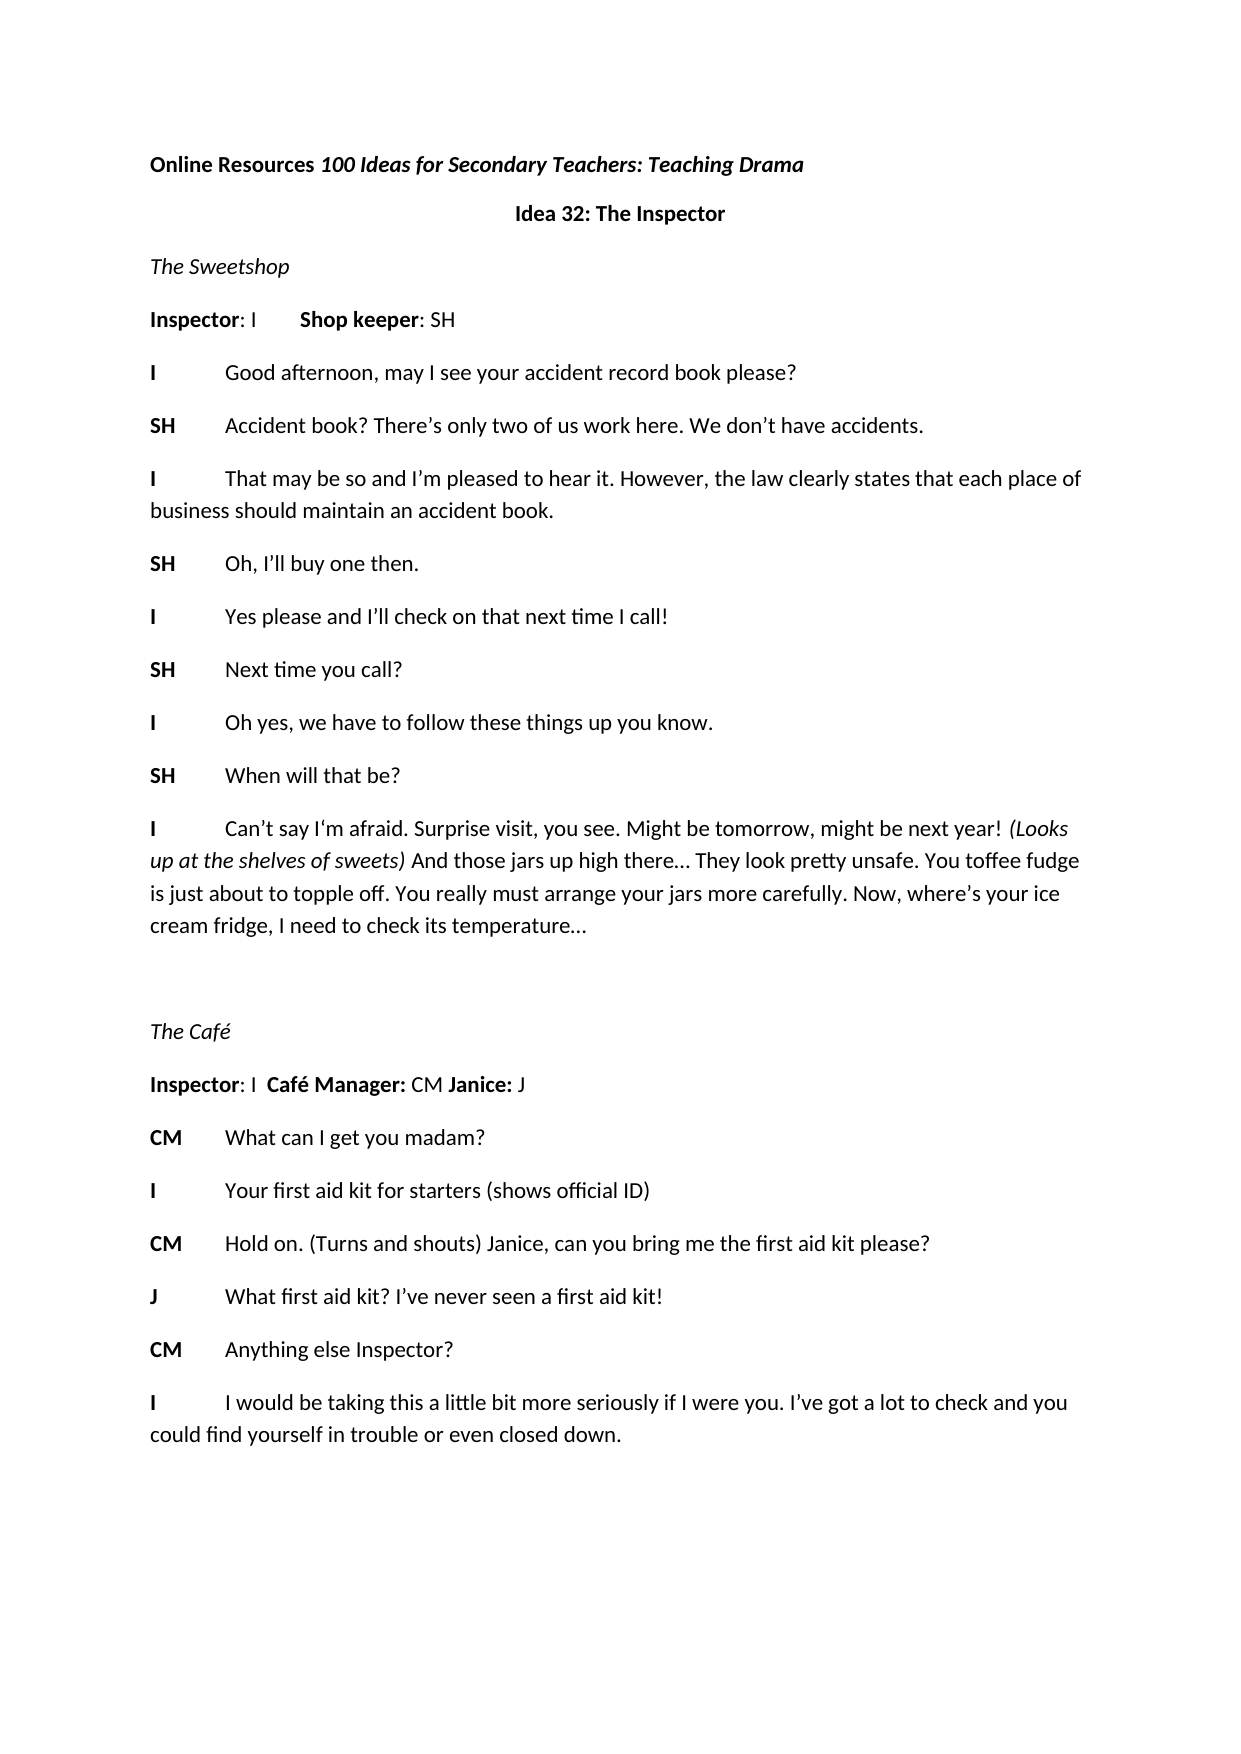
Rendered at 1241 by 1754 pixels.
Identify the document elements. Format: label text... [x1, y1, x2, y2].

text SH Oh, I’ll buy one then. [150, 549, 1090, 577]
text I Yes please and I’ll check on that next time I call! [150, 602, 1090, 630]
text SH When will that be? [150, 761, 1090, 789]
text Online Resources 100 Ideas for Secondary Teachers: Teaching Drama [150, 150, 1090, 178]
text Inspector: I Café Manager: CM Janice: J [150, 1070, 1090, 1098]
text Idea 32: The Inspector [150, 199, 1090, 227]
text I Your first aid kit for starters (shows official ID) [150, 1176, 1090, 1204]
text CM Anything else Inspector? [150, 1335, 1090, 1363]
text J What first aid kit? I’ve never seen a first aid kit! [150, 1282, 1090, 1310]
text CM Hold on. (Turns and shouts) Janice, can you bring me the first aid kit please? [150, 1229, 1090, 1257]
text I Can’t say I‘m afraid. Surprise visit, you see. Might be tomorrow, might be next year! (Looks up at the shelves of sweets) And those jars up high there… They look pretty unsafe. You toffee fudge is just about to topple off. You really must arrange your jars more carefully. Now, where’s your ice cream fridge, I need to check its temperature… [150, 814, 1090, 939]
text The Sweetshop [150, 252, 1090, 280]
text SH Next time you call? [150, 655, 1090, 683]
text The Café [150, 1017, 1090, 1045]
text I Oh yes, we have to follow these things up you know. [150, 708, 1090, 736]
text I That may be so and I’m pleased to hear it. However, the law clearly states that each place of business should maintain an accident book. [150, 464, 1090, 524]
text Inspector: I Shop keeper: SH [150, 305, 1090, 333]
text I I would be taking this a little bit more seriously if I were you. I’ve got a lot to check and you could find yourself in trouble or even closed down. [150, 1388, 1090, 1448]
text CM What can I get you madam? [150, 1123, 1090, 1151]
text I Good afternoon, may I see your accident record book please? [150, 358, 1090, 386]
text SH Accident book? There’s only two of us work here. We don’t have accidents. [150, 411, 1090, 439]
